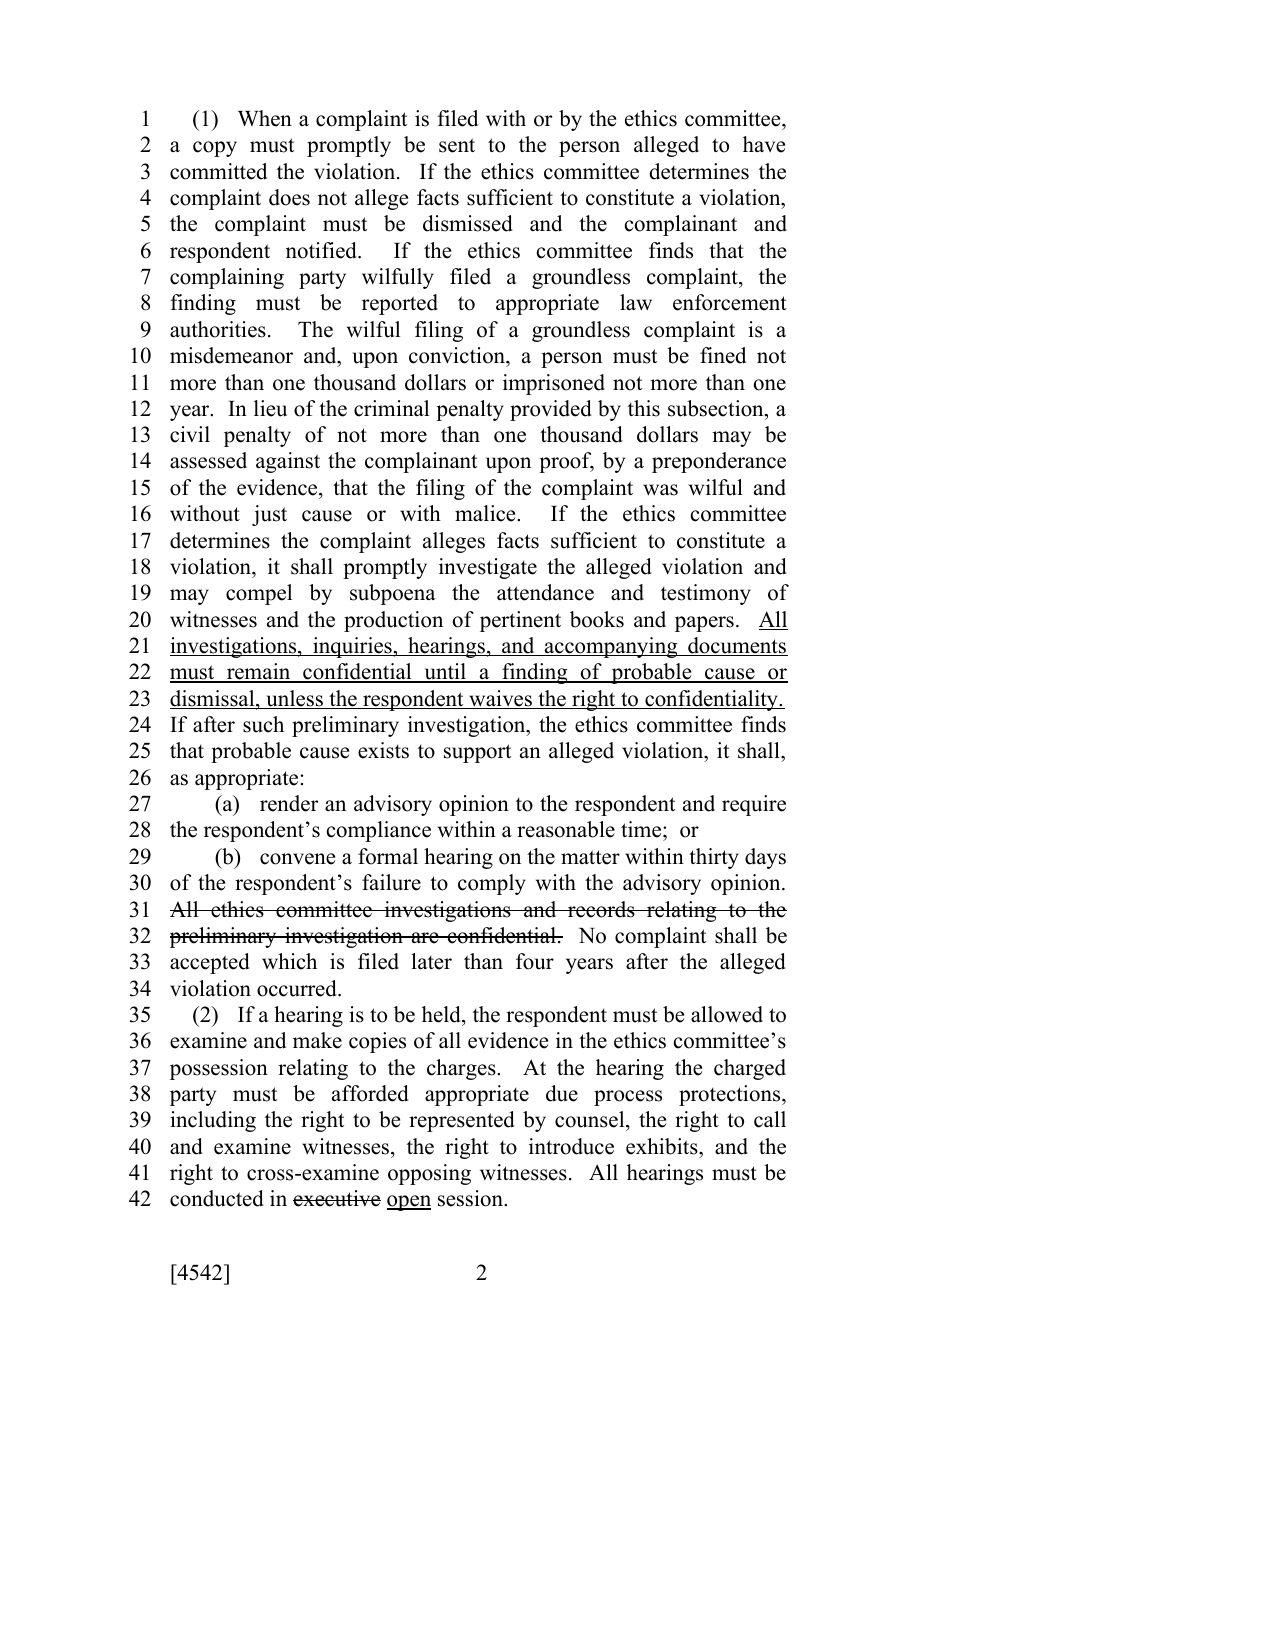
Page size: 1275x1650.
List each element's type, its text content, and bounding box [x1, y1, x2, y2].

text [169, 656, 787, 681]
text (b) convene a formal hearing on the matter within thirty days of the respondent’s failure to comply with the advisory opinion. All ethics committee investigations and records relating to the preliminary investigation are confidential. No complaint shall be accepted which is filed later than four years after the alleged violation occurred. [169, 843, 787, 910]
text (1) When a complaint is filed with or by the ethics committee, a copy must promptly be sent to the person alleged to have committed the violation. If the ethics committee determines the complaint does not allege facts sufficient to constitute a violation, the complaint must be dismissed and the complainant and respondent notified. If the ethics committee finds that the complaining party wilfully filed a groundless complaint, the finding must be reported to appropriate law enforcement authorities. The wilful filing of a groundless complaint is a misdemeanor and, upon conviction, a person must be fined not more than one thousand dollars or imprisoned not more than one year. In lieu of the criminal penalty provided by this subsection, a civil penalty of not more than one thousand dollars may be assessed against the complainant upon proof, by a preponderance of the evidence, that the filing of the complaint was wilful and without just cause or with malice. If the ethics committee determines the complaint alleges facts sufficient to constitute a violation, it shall promptly investigate the alleged violation and may compel by subpoena the attendance and testimony of witnesses and the production of pertinent books and papers. All investigations, inquiries, hearings, and accompanying documents must remain confidential until a finding of probable cause or dismissal, unless the respondent waives the right to confidentiality. [169, 105, 787, 655]
text (b) convene a formal hearing on the matter within thirty days of the respondent’s failure to comply with the advisory opinion. All ethics committee investigations and records relating to the preliminary investigation are confidential. No complaint shall be accepted which is filed later than four years after the alleged violation occurred. [169, 911, 787, 1001]
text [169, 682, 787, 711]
text If after such preliminary investigation, the ethics committee finds that probable cause exists to support an alleged violation, it shall, as appropriate: [169, 711, 787, 790]
text (2) If a hearing is to be held, the respondent must be allowed to examine and make copies of all evidence in the ethics committee’s possession relating to the charges. At the hearing the charged party must be afforded appropriate due process protections, including the right to be represented by counsel, the right to call and examine witnesses, the right to introduce exhibits, and the right to cross-examine opposing witnesses. All hearings must be conducted in executive open session. [169, 1001, 787, 1212]
text (a) render an advisory opinion to the respondent and require the respondent’s compliance within a reasonable time; or [169, 790, 787, 843]
